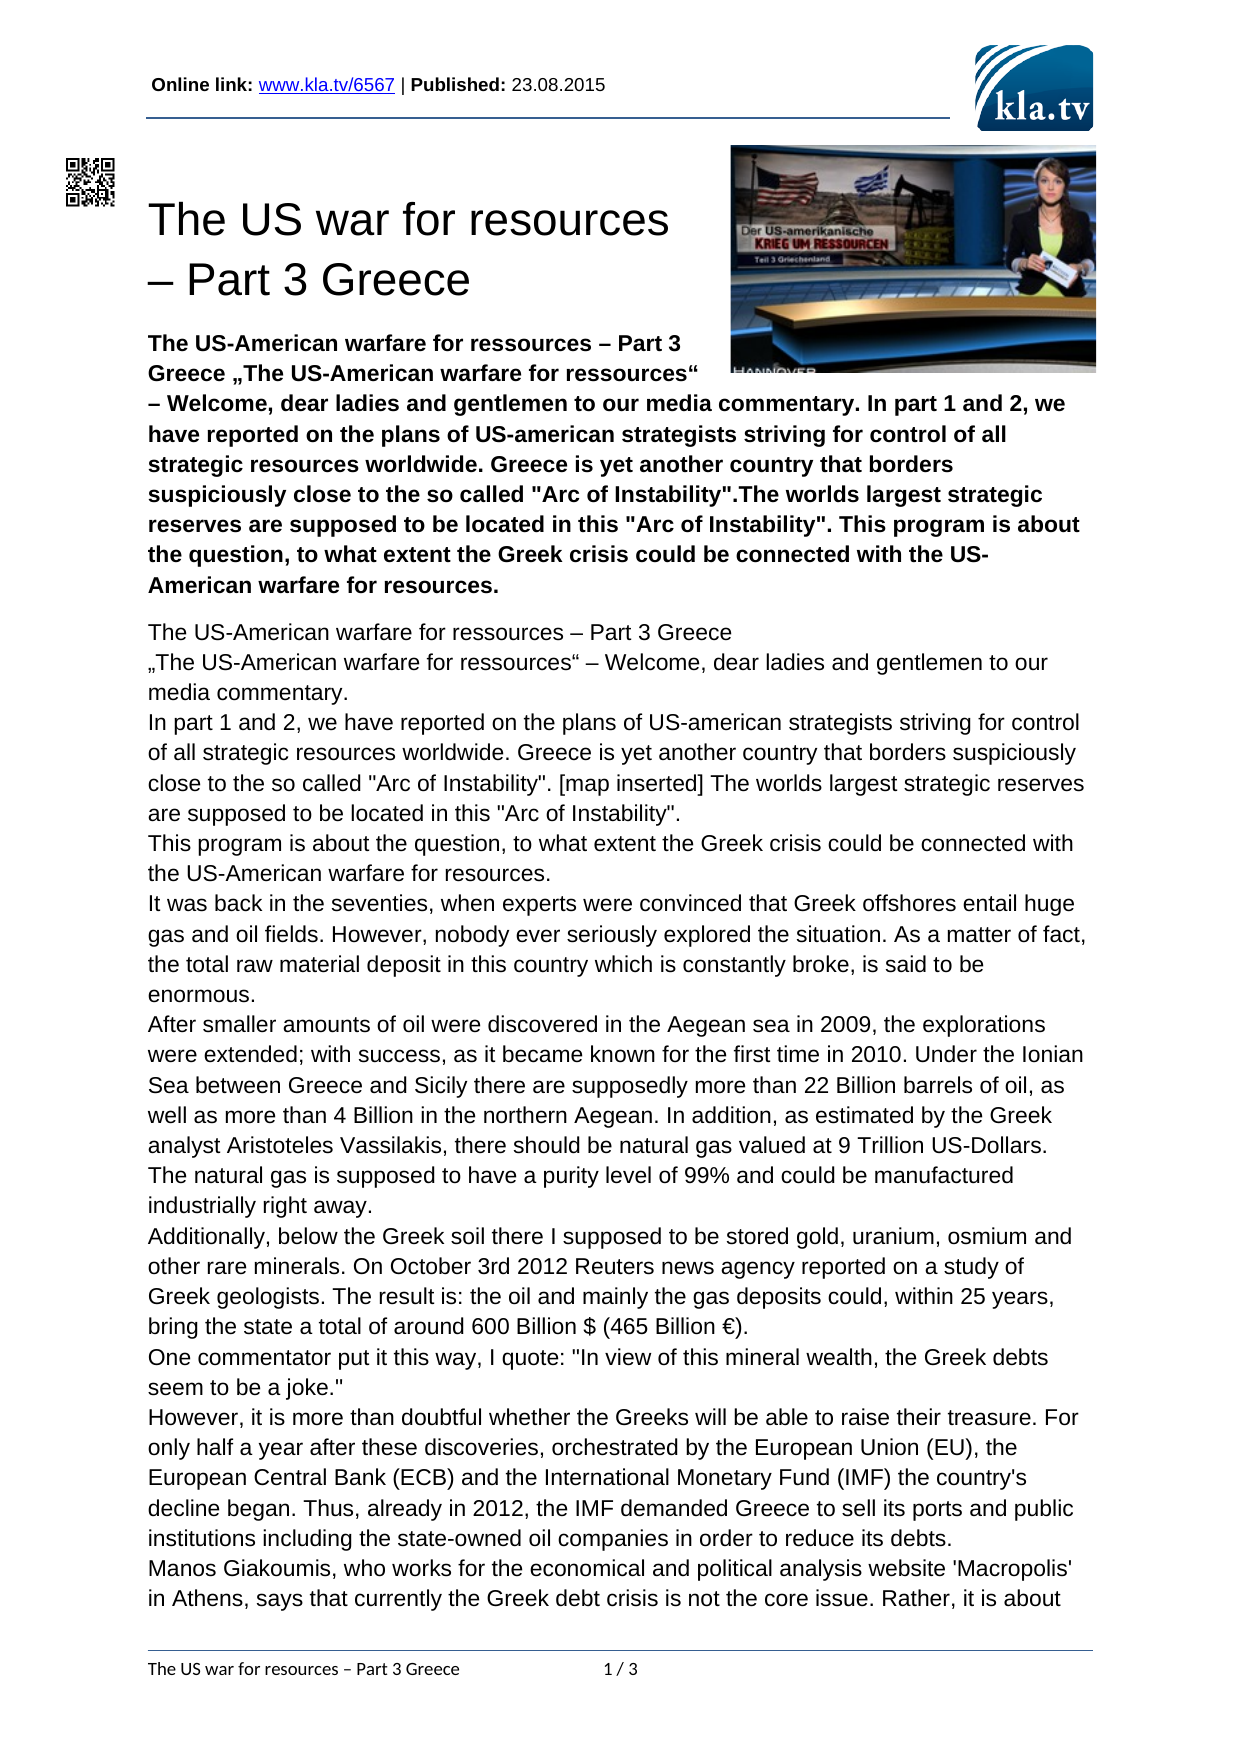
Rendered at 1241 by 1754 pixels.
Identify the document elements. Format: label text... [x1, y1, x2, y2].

text The US-American warfare for ressources – Part 3 Greece „The US-American warfare for ressources“ – Welcome, dear ladies and gentlemen to our media commentary. In part 1 and 2, we have reported on the plans of US-american strategists striving for control of all strategic resources worldwide. Greece is yet another country that borders suspiciously close to the so called "Arc of Instability".The worlds largest strategic reserves are supposed to be located in this "Arc of Instability". This program is about the question, to what extent the Greek crisis could be connected with the US-American warfare for resources. [148, 330, 1093, 598]
text The US war for resources – Part 3 Greece [148, 192, 1093, 306]
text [148, 618, 1093, 1612]
